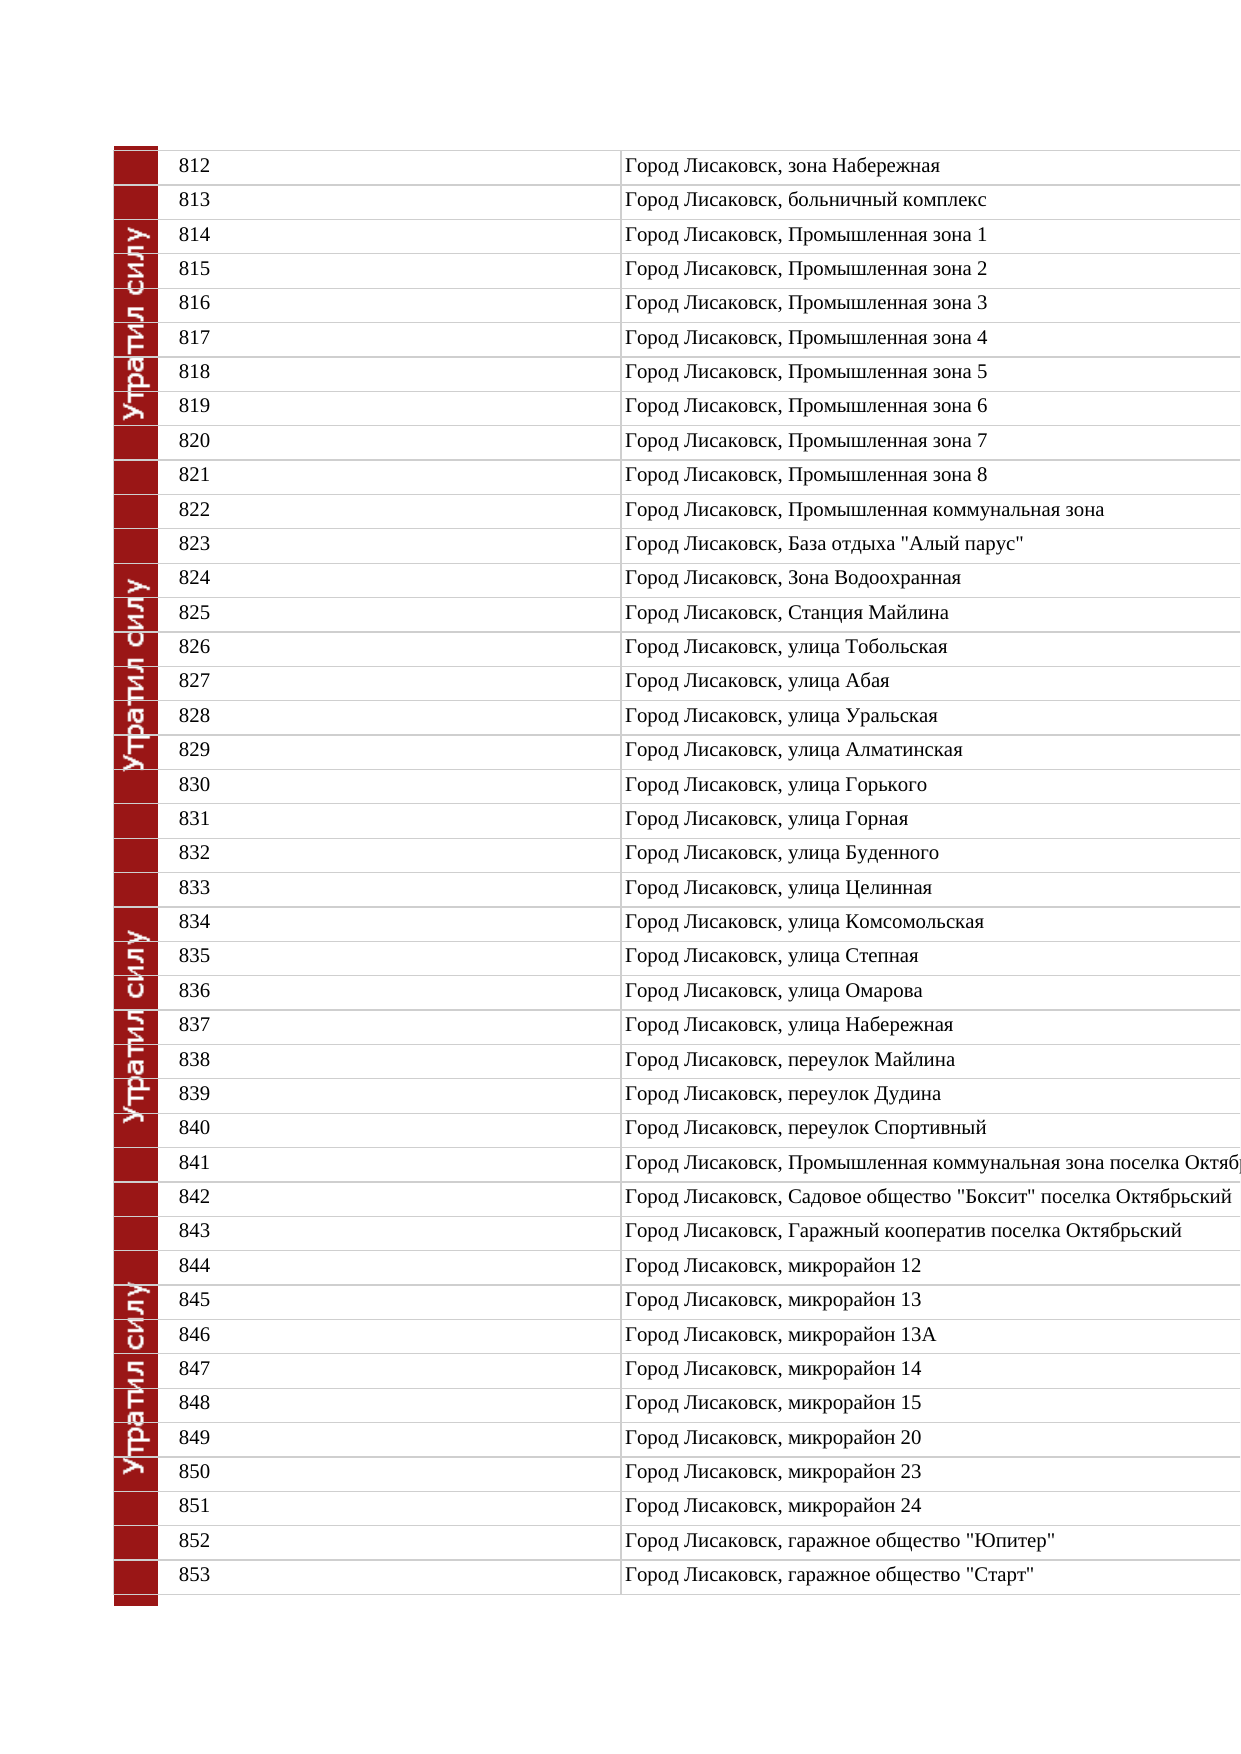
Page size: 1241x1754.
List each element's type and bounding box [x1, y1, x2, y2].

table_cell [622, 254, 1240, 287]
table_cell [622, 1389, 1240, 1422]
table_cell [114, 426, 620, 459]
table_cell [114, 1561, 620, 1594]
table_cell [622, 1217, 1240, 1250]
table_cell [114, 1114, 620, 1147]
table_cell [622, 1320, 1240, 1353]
picture [114, 1595, 158, 1606]
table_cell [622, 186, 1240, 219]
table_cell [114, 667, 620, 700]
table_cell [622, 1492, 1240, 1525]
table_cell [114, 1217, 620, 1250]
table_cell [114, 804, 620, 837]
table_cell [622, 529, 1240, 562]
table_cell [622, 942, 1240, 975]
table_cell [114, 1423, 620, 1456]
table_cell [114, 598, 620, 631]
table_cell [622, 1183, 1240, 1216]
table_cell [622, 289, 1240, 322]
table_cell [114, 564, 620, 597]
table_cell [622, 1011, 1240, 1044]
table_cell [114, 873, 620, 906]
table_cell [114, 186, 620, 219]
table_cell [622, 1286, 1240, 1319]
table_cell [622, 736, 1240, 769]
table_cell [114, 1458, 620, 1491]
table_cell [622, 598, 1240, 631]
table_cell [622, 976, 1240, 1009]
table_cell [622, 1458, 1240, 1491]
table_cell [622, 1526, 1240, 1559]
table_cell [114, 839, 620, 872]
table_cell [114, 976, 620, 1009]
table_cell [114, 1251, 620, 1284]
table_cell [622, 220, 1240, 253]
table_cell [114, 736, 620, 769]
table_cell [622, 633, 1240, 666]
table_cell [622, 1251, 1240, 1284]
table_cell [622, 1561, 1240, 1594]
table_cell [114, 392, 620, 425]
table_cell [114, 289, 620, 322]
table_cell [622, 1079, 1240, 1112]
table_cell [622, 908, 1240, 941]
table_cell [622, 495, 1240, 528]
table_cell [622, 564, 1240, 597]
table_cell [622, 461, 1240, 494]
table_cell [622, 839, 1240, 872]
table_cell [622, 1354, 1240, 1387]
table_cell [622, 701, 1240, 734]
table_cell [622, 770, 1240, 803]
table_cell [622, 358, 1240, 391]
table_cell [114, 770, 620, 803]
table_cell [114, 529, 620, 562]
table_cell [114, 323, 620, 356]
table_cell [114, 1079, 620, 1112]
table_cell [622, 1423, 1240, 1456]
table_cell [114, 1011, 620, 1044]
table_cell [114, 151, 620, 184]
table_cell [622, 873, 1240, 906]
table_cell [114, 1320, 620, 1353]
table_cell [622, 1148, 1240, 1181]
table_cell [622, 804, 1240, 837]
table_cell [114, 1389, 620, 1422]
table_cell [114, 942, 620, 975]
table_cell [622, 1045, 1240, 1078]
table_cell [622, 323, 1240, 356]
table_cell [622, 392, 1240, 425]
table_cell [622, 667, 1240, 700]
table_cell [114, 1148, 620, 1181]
picture [114, 146, 158, 150]
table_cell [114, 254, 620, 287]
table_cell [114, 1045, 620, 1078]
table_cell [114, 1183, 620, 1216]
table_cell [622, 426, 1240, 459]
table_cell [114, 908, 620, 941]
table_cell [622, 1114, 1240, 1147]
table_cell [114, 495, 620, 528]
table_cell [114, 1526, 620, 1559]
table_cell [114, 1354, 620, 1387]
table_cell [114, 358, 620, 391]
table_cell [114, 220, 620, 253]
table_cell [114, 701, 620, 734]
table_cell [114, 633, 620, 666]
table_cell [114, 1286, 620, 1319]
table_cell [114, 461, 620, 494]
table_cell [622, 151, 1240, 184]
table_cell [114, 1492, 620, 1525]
